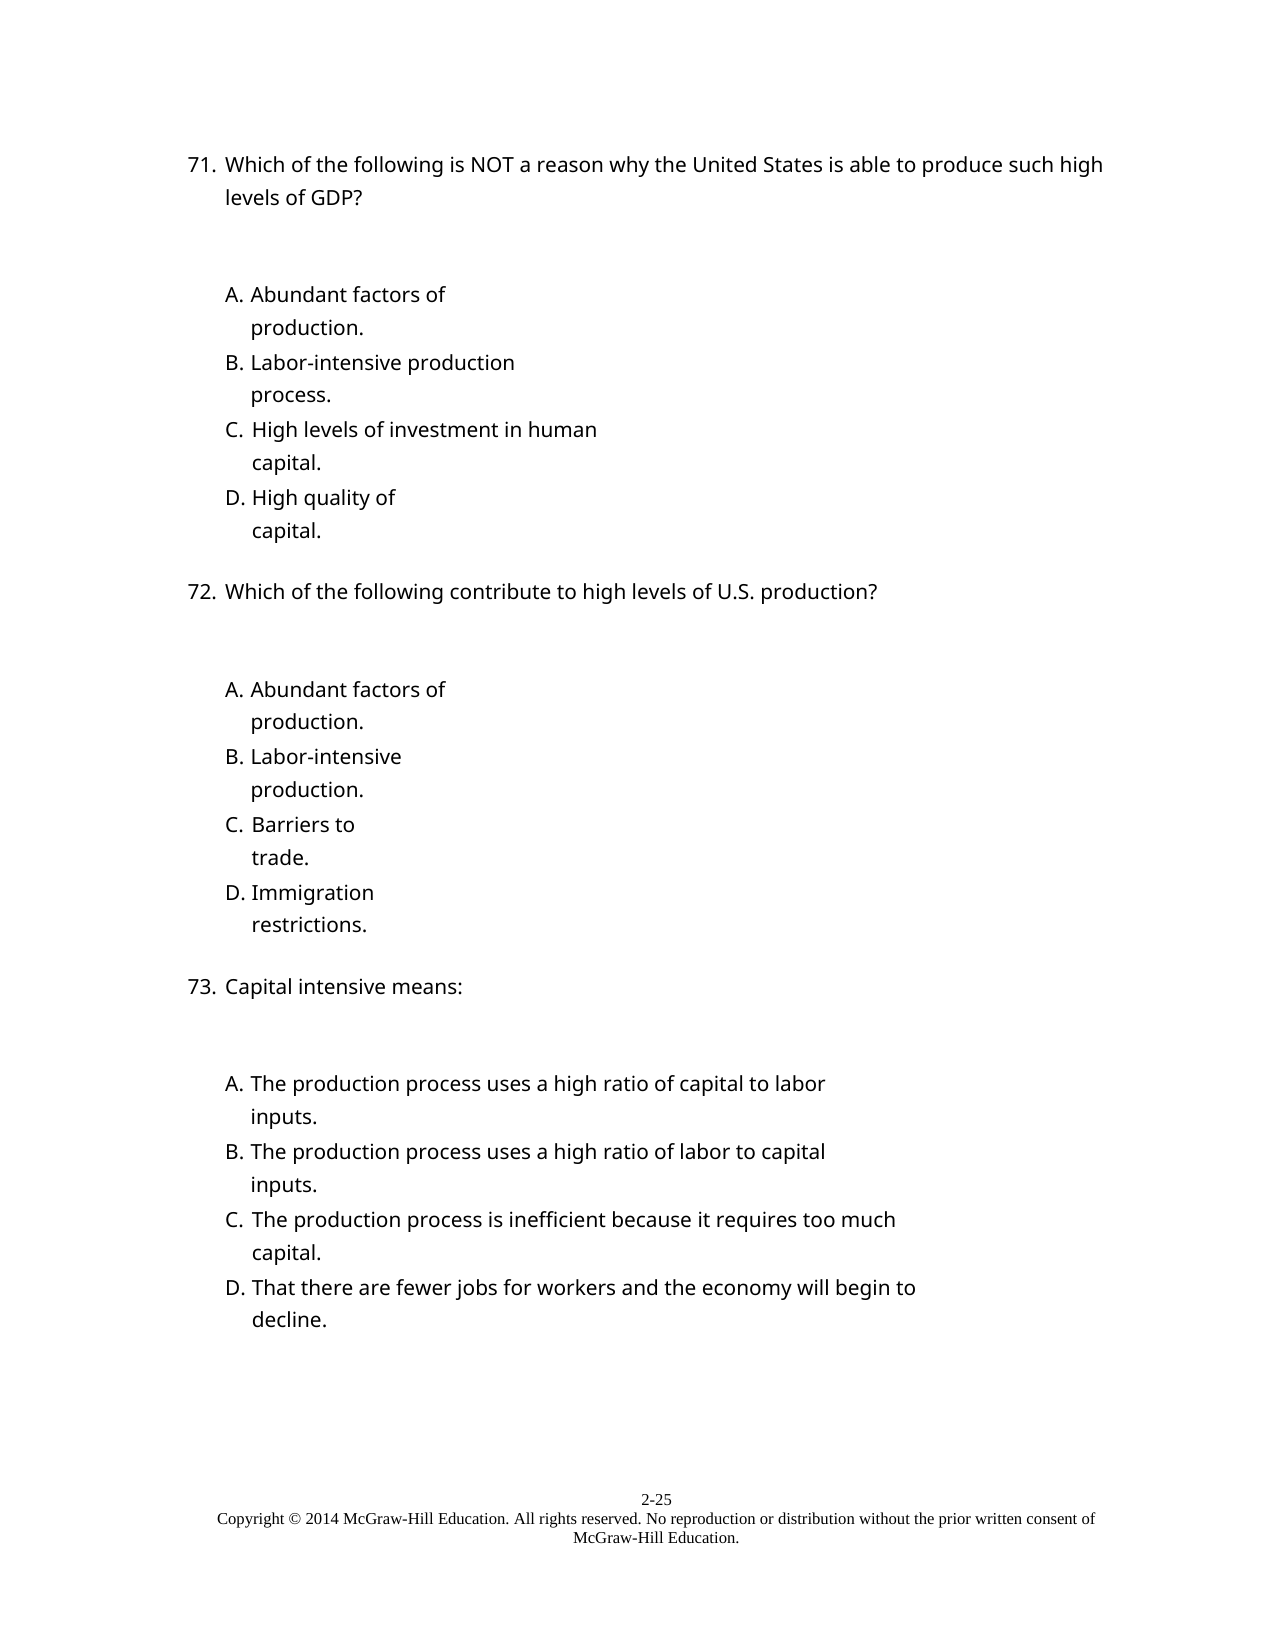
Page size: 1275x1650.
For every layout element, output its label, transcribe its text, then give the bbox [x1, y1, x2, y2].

table_header Which of the following contribute to high levels of U.S. production? [225, 578, 1125, 943]
table_header 73. [188, 972, 225, 1338]
table_header 71. [188, 150, 225, 548]
table_header 72. [188, 578, 225, 943]
table_header Capital intensive means: [225, 972, 1125, 1338]
table_header Which of the following is NOT a reason why the United States is able to produce such high levels of GDP? [225, 150, 1125, 548]
